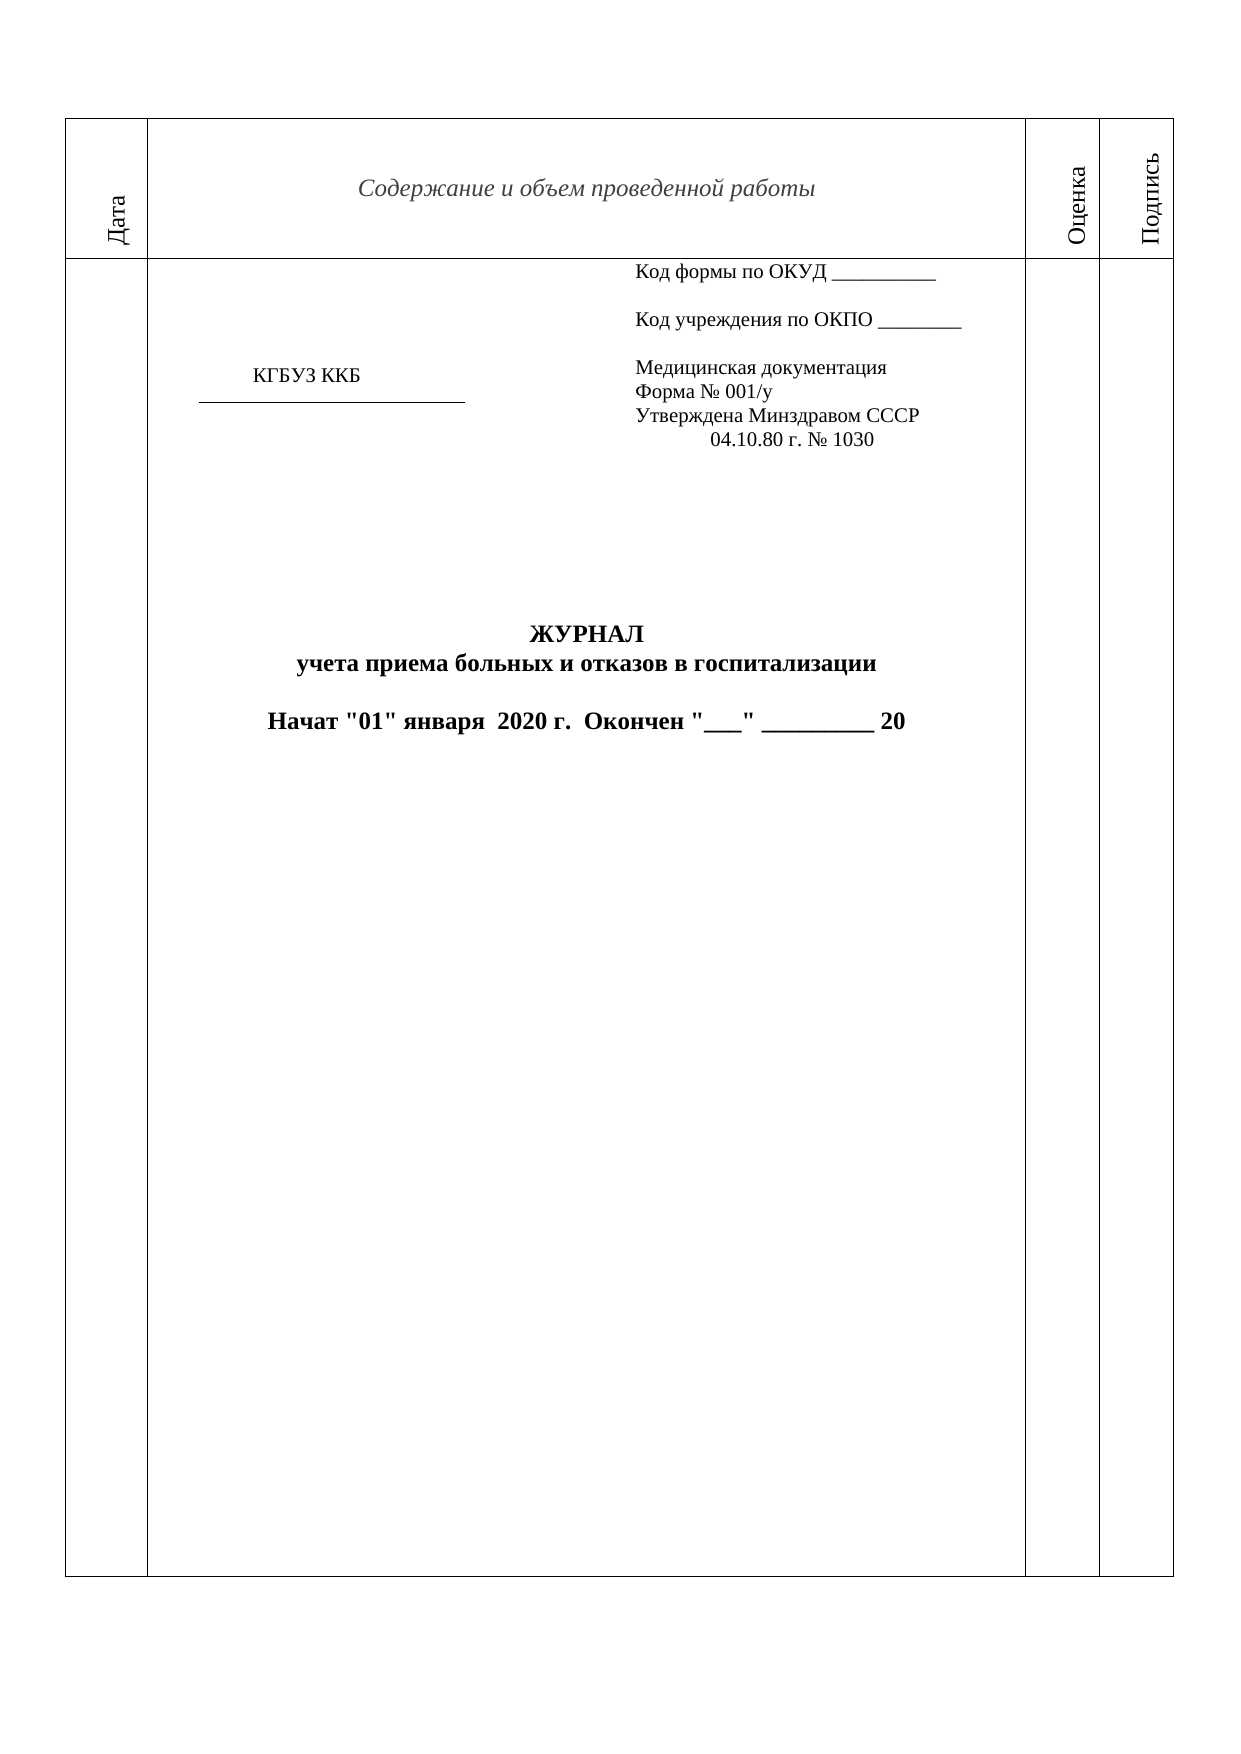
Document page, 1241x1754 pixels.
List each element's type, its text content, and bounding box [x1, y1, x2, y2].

table_cell Содержание и объем проведенной работы [148, 119, 1025, 257]
table_cell Код формы по ОКУД __________ Код учреждения по ОКПО ________ Медицинская документация Форма № 001/у Утверждена Минздравом СССР 04.10.80 г. № 1030 ЖУРНАЛ учета приема больных и отказов в госпитализации Начат "01" января 2020 г. Окончен "___" _________ 20 [148, 259, 1025, 1576]
table_cell Оценка [1026, 119, 1099, 257]
table_cell Дата [66, 119, 147, 257]
table_cell [1026, 259, 1099, 1576]
table_cell [66, 259, 147, 1576]
table_cell [1100, 259, 1173, 1576]
table_cell Подпись [1100, 119, 1173, 257]
